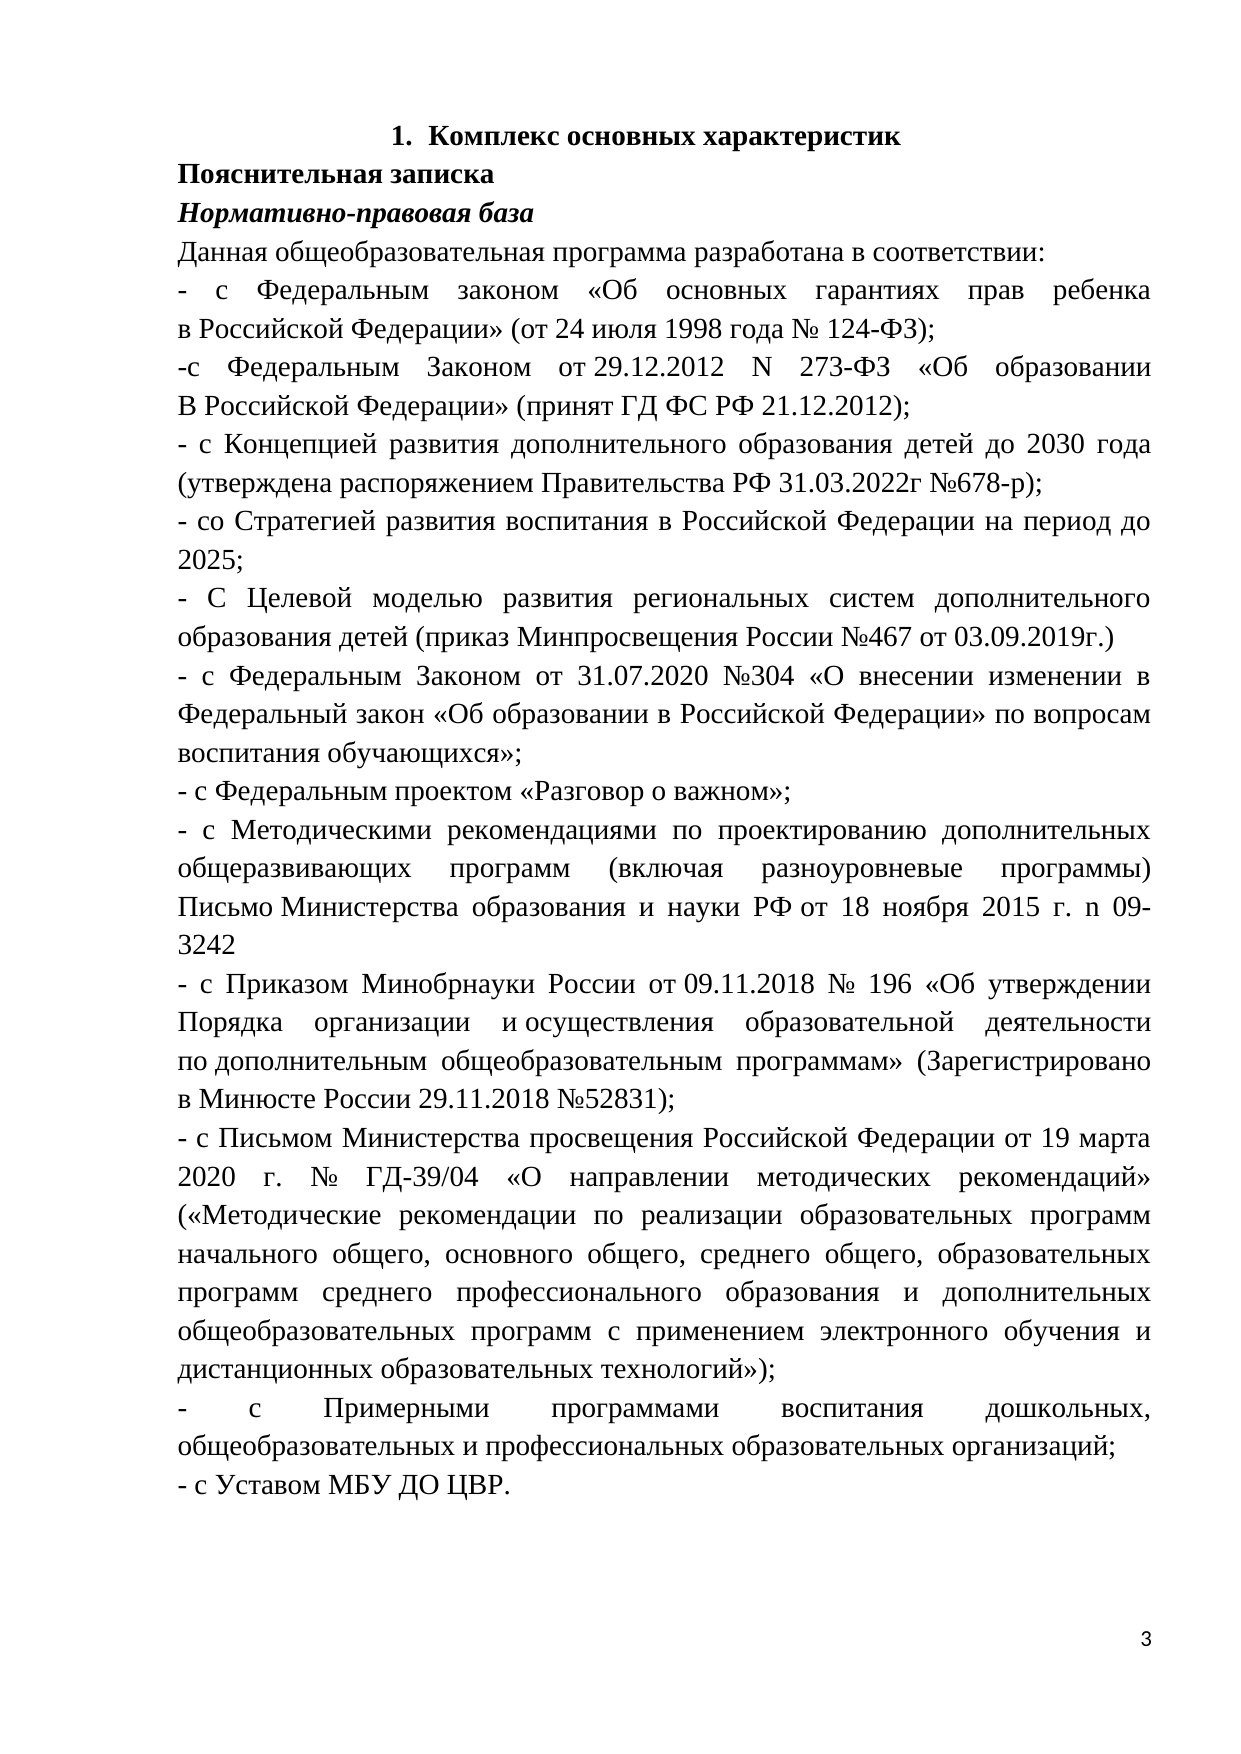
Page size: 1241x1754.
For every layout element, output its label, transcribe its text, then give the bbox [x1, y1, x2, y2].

list Комплекс основных характеристик [140, 118, 1152, 152]
text Пояснительная записка [177, 157, 1093, 190]
text - с Федеральным законом «Об основных гарантиях прав ребенка в Российской Федерации» (от 24 июля 1998 года № 124-ФЗ); [177, 272, 1152, 344]
text - с Письмом Министерства просвещения Российской Федерации от 19 марта 2020 г. № ГД-39/04 «О направлении методических рекомендаций» («Методические рекомендации по реализации образовательных программ начального общего, основного общего, среднего общего, образовательных программ среднего профессионального образования и дополнительных общеобразовательных программ с применением электронного обучения и дистанционных образовательных технологий»); [177, 1120, 1152, 1385]
text - с Федеральным проектом «Разговор о важном»; [177, 773, 1152, 807]
text - с Уставом МБУ ДО ЦВР. [177, 1467, 1152, 1501]
text - с Концепцией развития дополнительного образования детей до 2030 года (утверждена распоряжением Правительства РФ 31.03.2022г №678-р); [177, 426, 1152, 498]
text -с Федеральным Законом от 29.12.2012 N 273-ФЗ «Об образовании В Российской Федерации» (принят ГД ФС РФ 21.12.2012); [177, 349, 1152, 421]
text - с Федеральным Законом от 31.07.2020 №304 «О внесении изменении в Федеральный закон «Об образовании в Российской Федерации» по вопросам воспитания обучающихся»; [177, 658, 1152, 768]
text - с Примерными программами воспитания дошкольных, общеобразовательных и профессиональных образовательных организаций; [177, 1390, 1152, 1462]
text - со Стратегией развития воспитания в Российской Федерации на период до 2025; [177, 503, 1152, 576]
text Данная общеобразовательная программа разработана в соответствии: [177, 234, 1152, 267]
text - с Приказом Минобрнауки России от 09.11.2018 № 196 «Об утверждении Порядка организации и осуществления образовательной деятельности по дополнительным общеобразовательным программам» (Зарегистрировано в Минюсте России 29.11.2018 №52831); [177, 966, 1152, 1115]
text - С Целевой моделью развития региональных систем дополнительного образования детей (приказ Минпросвещения России №467 от 03.09.2019г.) [177, 581, 1152, 653]
text - с Методическими рекомендациями по проектированию дополнительных общеразвивающих программ (включая разноуровневые программы) Письмо Министерства образования и науки РФ от 18 ноября 2015 г. n 09-3242 [177, 812, 1152, 961]
text Нормативно-правовая база [177, 195, 1152, 229]
